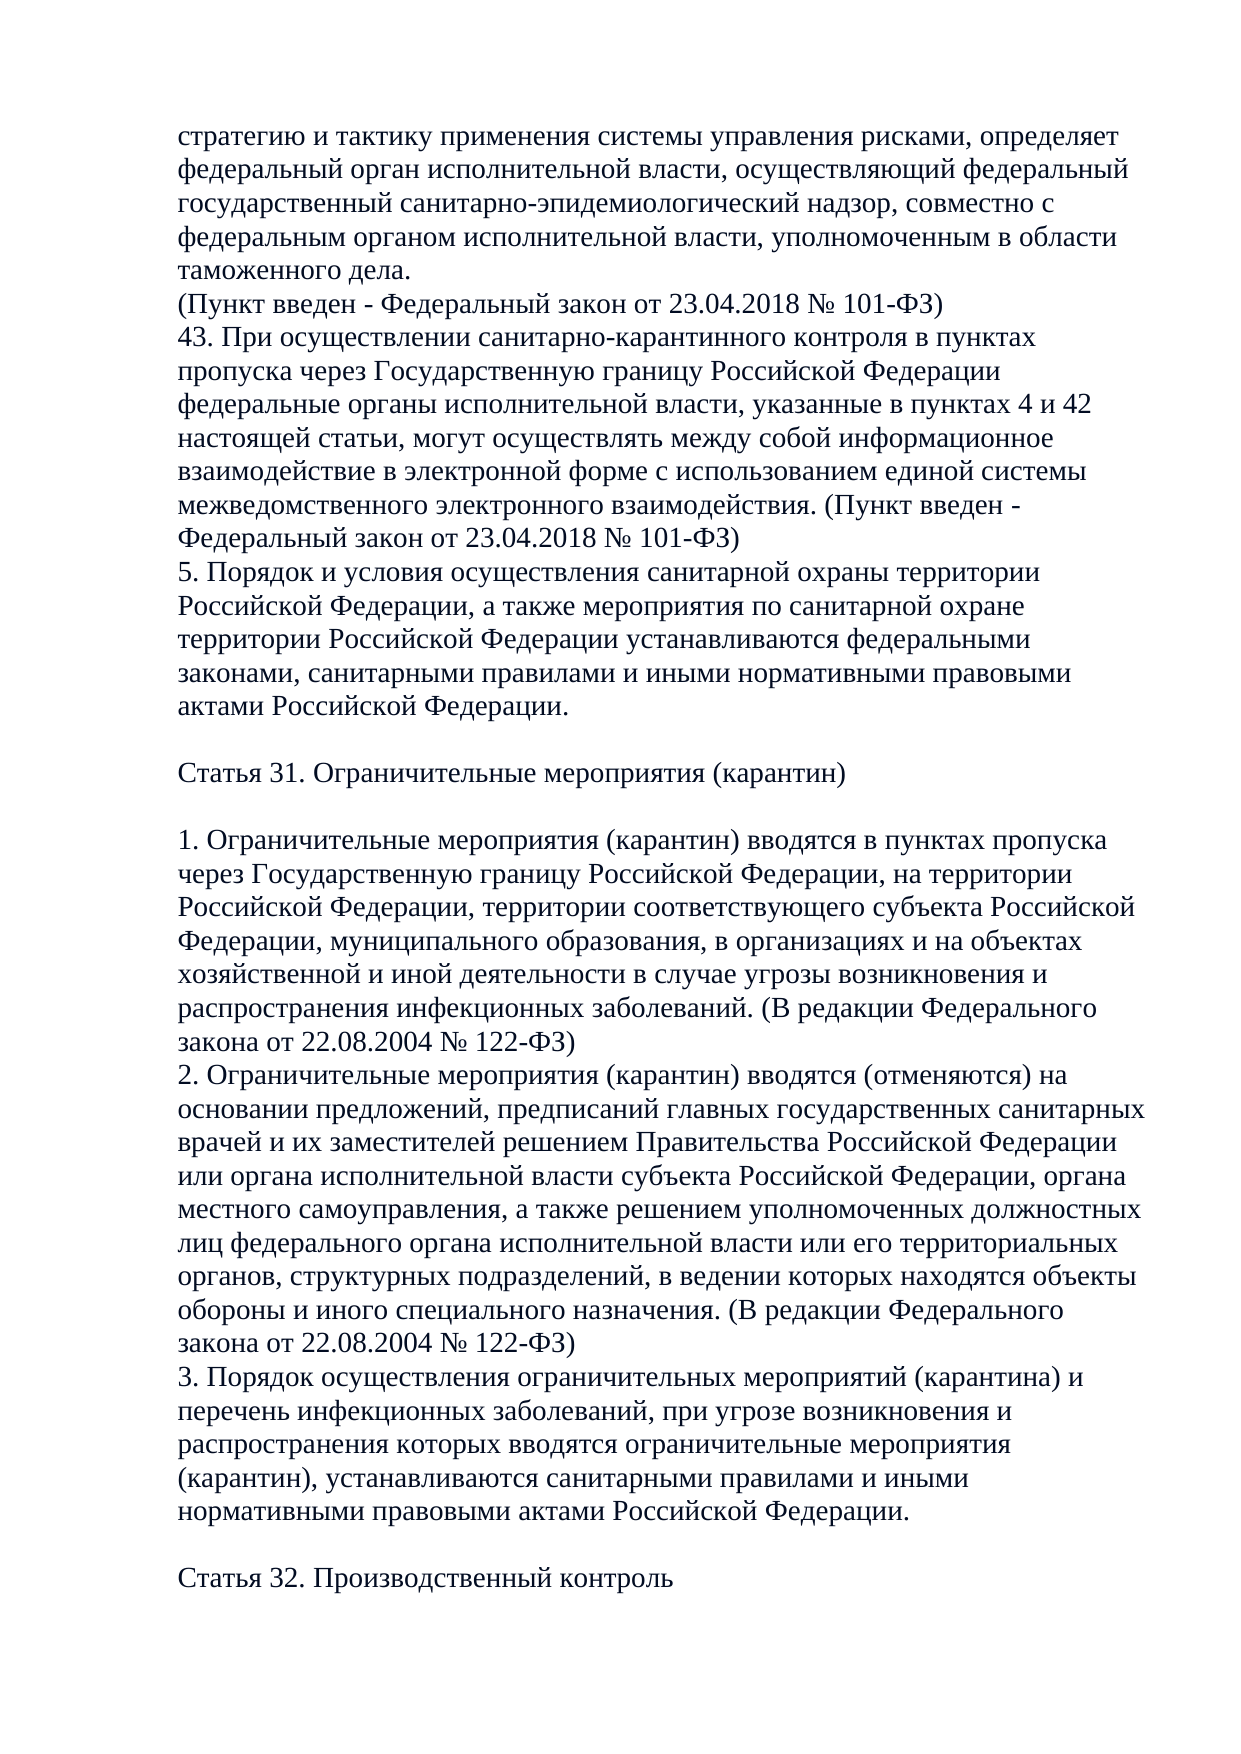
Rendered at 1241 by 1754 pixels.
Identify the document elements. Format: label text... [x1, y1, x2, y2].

text Статья 31. Ограничительные мероприятия (карантин) [177, 755, 1152, 789]
text Статья 32. Производственный контроль [177, 1560, 1152, 1594]
text 1. Ограничительные мероприятия (карантин) вводятся в пунктах пропуска через Государственную границу Российской Федерации, на территории Российской Федерации, территории соответствующего субъекта Российской Федерации, муниципального образования, в организациях и на объектах хозяйственной и иной деятельности в случае угрозы возникновения и распространения инфекционных заболеваний. (В редакции Федерального закона от 22.08.2004 № 122-ФЗ) [177, 822, 1152, 1057]
text 43. При осуществлении санитарно-карантинного контроля в пунктах пропуска через Государственную границу Российской Федерации федеральные органы исполнительной власти, указанные в пунктах 4 и 42 настоящей статьи, могут осуществлять между собой информационное взаимодействие в электронной форме с использованием единой системы межведомственного электронного взаимодействия. (Пункт введен - Федеральный закон от 23.04.2018 № 101-ФЗ) [177, 319, 1152, 554]
text 3. Порядок осуществления ограничительных мероприятий (карантина) и перечень инфекционных заболеваний, при угрозе возникновения и распространения которых вводятся ограничительные мероприятия (карантин), устанавливаются санитарными правилами и иными нормативными правовыми актами Российской Федерации. [177, 1359, 1152, 1527]
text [177, 118, 1152, 286]
text (Пункт введен - Федеральный закон от 23.04.2018 № 101-ФЗ) [177, 286, 1152, 319]
text 2. Ограничительные мероприятия (карантин) вводятся (отменяются) на основании предложений, предписаний главных государственных санитарных врачей и их заместителей решением Правительства Российской Федерации или органа исполнительной власти субъекта Российской Федерации, органа местного самоуправления, а также решением уполномоченных должностных лиц федерального органа исполнительной власти или его территориальных органов, структурных подразделений, в ведении которых находятся объекты обороны и иного специального назначения. (В редакции Федерального закона от 22.08.2004 № 122-ФЗ) [177, 1057, 1152, 1359]
text 5. Порядок и условия осуществления санитарной охраны территории Российской Федерации, а также мероприятия по санитарной охране территории Российской Федерации устанавливаются федеральными законами, санитарными правилами и иными нормативными правовыми актами Российской Федерации. [177, 554, 1152, 722]
